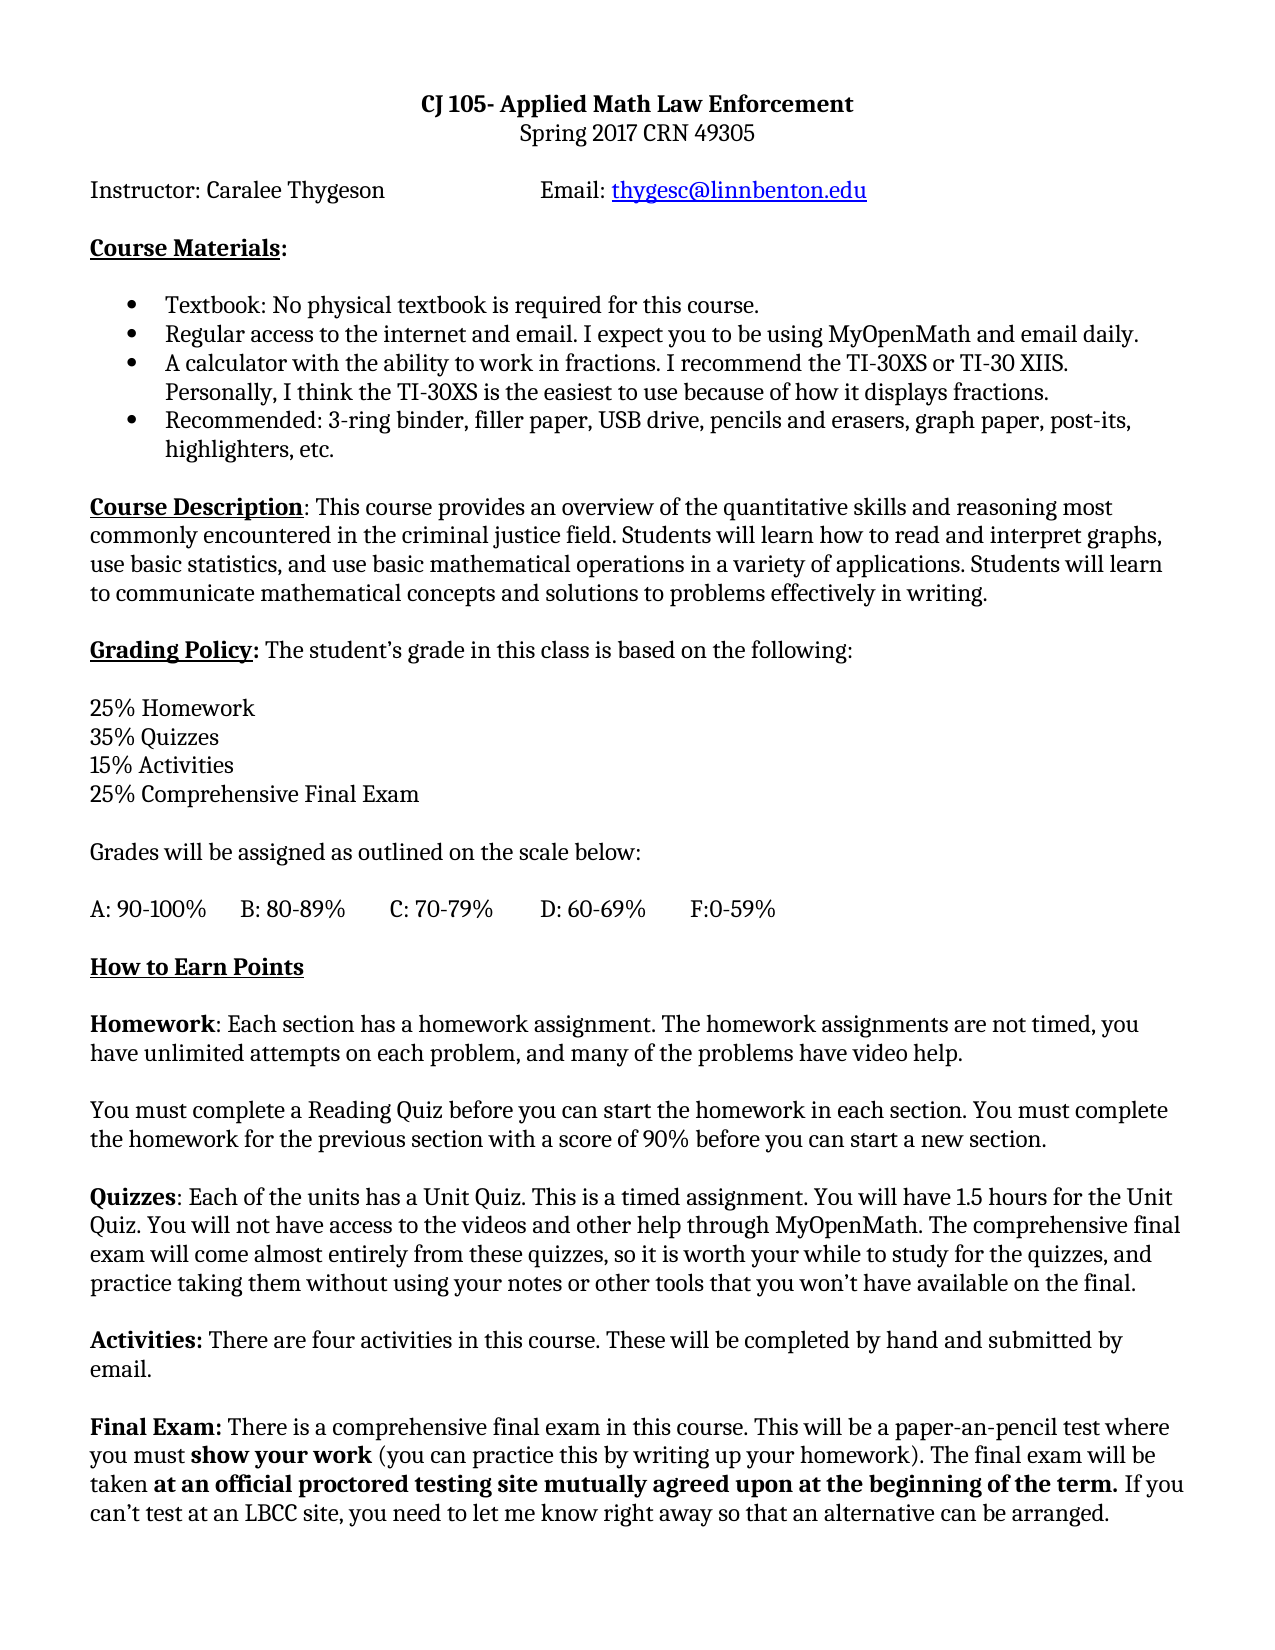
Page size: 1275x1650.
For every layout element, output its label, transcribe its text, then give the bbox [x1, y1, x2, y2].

text 35% Quizzes [90, 722, 1185, 751]
text How to Earn Points [90, 952, 1185, 981]
list Recommended: 3-ring binder, filler paper, USB drive, pencils and erasers, graph paper, post-its, highlighters, etc. [127, 406, 1185, 464]
text 25% Homework [90, 694, 1185, 722]
text Instructor: Caralee Thygeson Email: thygesc@linnbenton.edu [90, 176, 1185, 205]
text A: 90-100% B: 80-89% C: 70-79% D: 60-69% F:0-59% [90, 895, 1185, 924]
text 15% Activities [90, 751, 1185, 780]
text Activities: There are four activities in this course. These will be completed by hand and submitted by email. [90, 1326, 1185, 1384]
text Final Exam: There is a comprehensive final exam in this course. This will be a paper-an-pencil test where you must show your work (you can practice this by writing up your homework). The final exam will be taken at an official proctored testing site mutually agreed upon at the beginning of the term. If you can’t test at an LBCC site, you need to let me know right away so that an alternative can be arranged. [90, 1412, 1185, 1527]
text Homework: Each section has a homework assignment. The homework assignments are not timed, you have unlimited attempts on each problem, and many of the problems have video help. [90, 1010, 1185, 1067]
text Spring 2017 CRN 49305 [90, 119, 1185, 147]
list A calculator with the ability to work in fractions. I recommend the TI-30XS or TI-30 XIIS. Personally, I think the TI-30XS is the easiest to use because of how it displays fractions. [127, 349, 1185, 406]
text Quizzes: Each of the units has a Unit Quiz. This is a timed assignment. You will have 1.5 hours for the Unit Quiz. You will not have access to the videos and other help through MyOpenMath. The comprehensive final exam will come almost entirely from these quizzes, so it is worth your while to study for the quizzes, and practice taking them without using your notes or other tools that you won’t have available on the final. [90, 1182, 1185, 1297]
text 25% Comprehensive Final Exam [90, 780, 1185, 809]
list Textbook: No physical textbook is required for this course. [127, 291, 1185, 320]
text You must complete a Reading Quiz before you can start the homework in each section. You must complete the homework for the previous section with a score of 90% before you can start a new section. [90, 1096, 1185, 1154]
text Course Materials: [90, 234, 1185, 262]
text CJ 105- Applied Math Law Enforcement [90, 90, 1185, 119]
text Course Description: This course provides an overview of the quantitative skills and reasoning most commonly encountered in the criminal justice field. Students will learn how to read and interpret graphs, use basic statistics, and use basic mathematical operations in a variety of applications. Students will learn to communicate mathematical concepts and solutions to problems effectively in writing. [90, 492, 1185, 607]
text Grades will be assigned as outlined on the scale below: [90, 837, 1185, 866]
text Grading Policy: The student’s grade in this class is based on the following: [90, 636, 1185, 665]
list Regular access to the internet and email. I expect you to be using MyOpenMath and email daily. [127, 320, 1185, 349]
